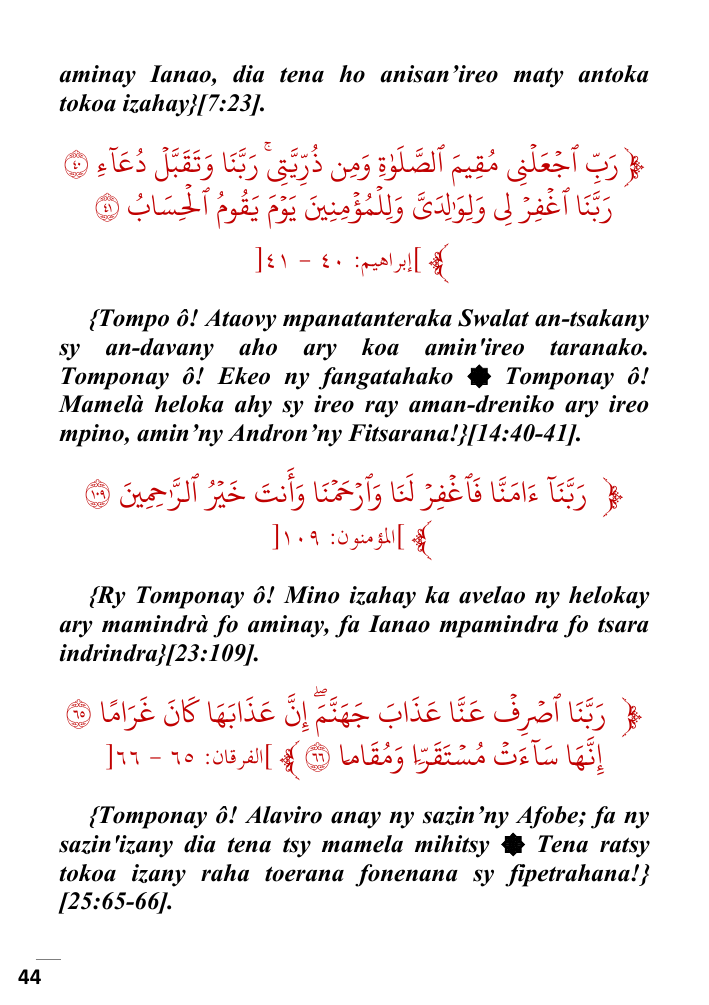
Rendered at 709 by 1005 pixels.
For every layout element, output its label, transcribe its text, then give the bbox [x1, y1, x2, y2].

list {Tomponay ô! Alaviro anay ny sazin’ny Afobe; fa ny sazin'izany dia tena tsy mamela mihitsy Tena ratsy tokoa izany raha toerana fonenana sy fipetrahana!}[25:65-66]. [59, 800, 650, 915]
list {Tompo ô! Ataovy mpanatanteraka Swalat an-tsakany sy an-davany aho ary koa amin'ireo taranako. Tomponay ô! Ekeo ny fangatahako Tomponay ô! Mamelà heloka ahy sy ireo ray aman-dreniko ary ireo mpino, amin’ny Andron’ny Fitsarana!}[14:40-41]. [59, 303, 650, 447]
list ﭽ رَبَّنَا ٱصۡرِفۡ عَنَّا عَذَابَ جَهَنَّمَۖ إِنَّ عَذَابَهَا كَانَ غَرَامًا ٦٥ إِنَّهَا سَآءَتۡ مُسۡتَقَرّٗا وَمُقَامٗا ٦٦ ﭼ ]الفرقان: ٦٥ - ٦٦[ [59, 679, 650, 788]
list {Ry Tomponay ô! Mino izahay ka avelao ny helokay ary mamindrà fo aminay, fa Ianao mpamindra fo tsara indrindra}[23:109]. [59, 581, 650, 667]
list ﭽرَبِّ ٱجۡعَلۡنِي مُقِيمَ ٱلصَّلَوٰةِ وَمِن ذُرِّيَّتِيۚ رَبَّنَا وَتَقَبَّلۡ دُعَآءِ ٤٠ رَبَّنَا ٱغۡفِرۡ لِي وَلِوَٰلِدَيَّ وَلِلۡمُؤۡمِنِينَ يَوۡمَ يَقُومُ ٱلۡحِسَابُ ٤١ ﭼ ]إبراهيم: ٤٠ - ٤١[ [59, 129, 650, 291]
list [59, 59, 650, 117]
list ﭽ رَبَّنَآ ءَامَنَّا فَٱغۡفِرۡ لَنَا وَٱرۡحَمۡنَا وَأَنتَ خَيۡرُ ٱلرَّٰحِمِينَ ١٠٩ ﭼ ]المؤمنون: ١٠٩[ [59, 459, 650, 568]
